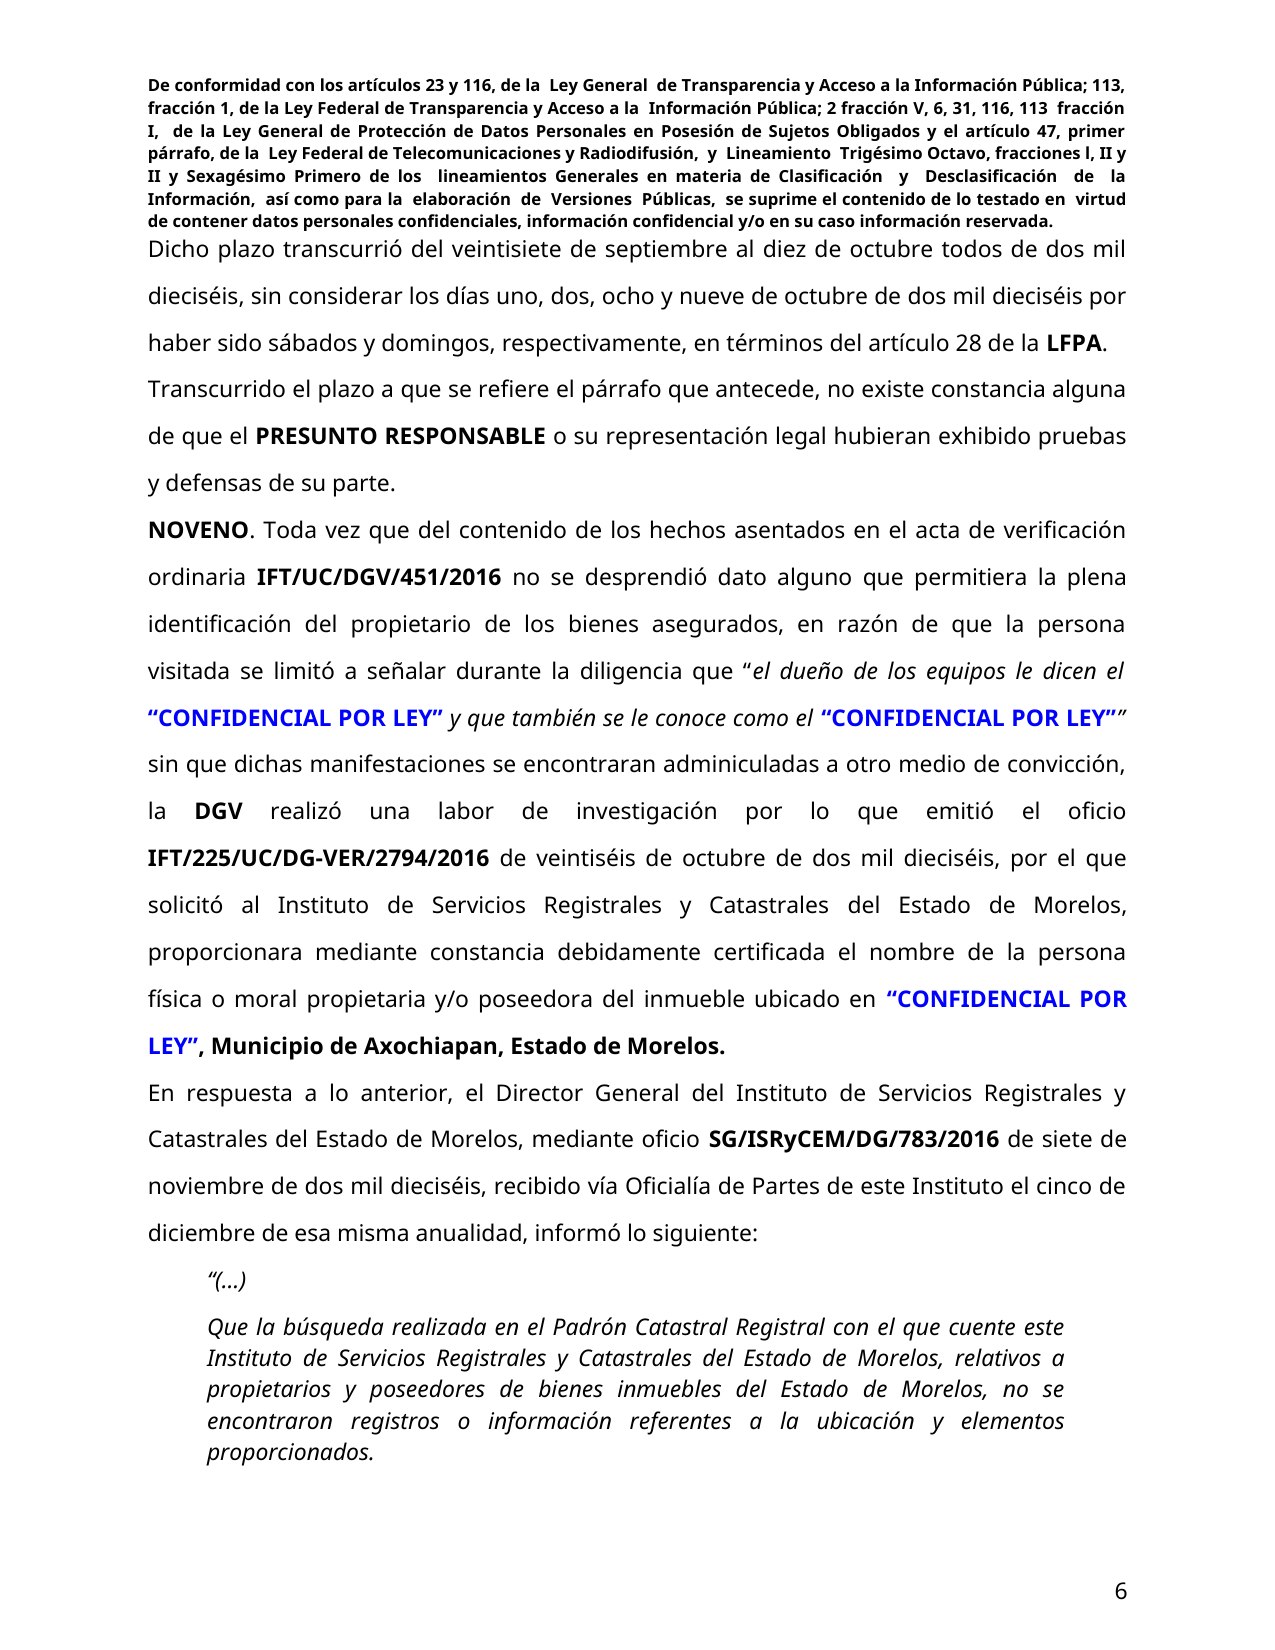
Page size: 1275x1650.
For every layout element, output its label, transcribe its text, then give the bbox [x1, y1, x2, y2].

text Transcurrido el plazo a que se refiere el párrafo que antecede, no existe constancia alguna de que el PRESUNTO RESPONSABLE o su representación legal hubieran exhibido pruebas y defensas de su parte. [148, 373, 1127, 498]
text Que la búsqueda realizada en el Padrón Catastral Registral con el que cuente este Instituto de Servicios Registrales y Catastrales del Estado de Morelos, relativos a propietarios y poseedores de bienes inmuebles del Estado de Morelos, no se encontraron registros o información referentes a la ubicación y elementos proporcionados. [207, 1311, 1068, 1467]
text NOVENO. Toda vez que del contenido de los hechos asentados en el acta de verificación ordinaria IFT/UC/DGV/451/2016 no se desprendió dato alguno que permitiera la plena identificación del propietario de los bienes asegurados, en razón de que la persona visitada se limitó a señalar durante la diligencia que “el dueño de los equipos le dicen el “CONFIDENCIAL POR LEY” y que también se le conoce como el “CONFIDENCIAL POR LEY”” sin que dichas manifestaciones se encontraran adminiculadas a otro medio de convicción, la DGV realizó una labor de investigación por lo que emitió el oficio IFT/225/UC/DG-VER/2794/2016 de veintiséis de octubre de dos mil dieciséis, por el que solicitó al Instituto de Servicios Registrales y Catastrales del Estado de Morelos, proporcionara mediante constancia debidamente certificada el nombre de la persona física o moral propietaria y/o poseedora del inmueble ubicado en “CONFIDENCIAL POR LEY”, Municipio de Axochiapan, Estado de Morelos. [148, 514, 1127, 1061]
text Dicho plazo transcurrió del veintisiete de septiembre al diez de octubre todos de dos mil dieciséis, sin considerar los días uno, dos, ocho y nueve de octubre de dos mil dieciséis por haber sido sábados y domingos, respectivamente, en términos del artículo 28 de la LFPA. [148, 233, 1127, 358]
text “(…) [207, 1264, 1068, 1295]
text En respuesta a lo anterior, el Director General del Instituto de Servicios Registrales y Catastrales del Estado de Morelos, mediante oficio SG/ISRyCEM/DG/783/2016 de siete de noviembre de dos mil dieciséis, recibido vía Oficialía de Partes de este Instituto el cinco de diciembre de esa misma anualidad, informó lo siguiente: [148, 1077, 1127, 1248]
